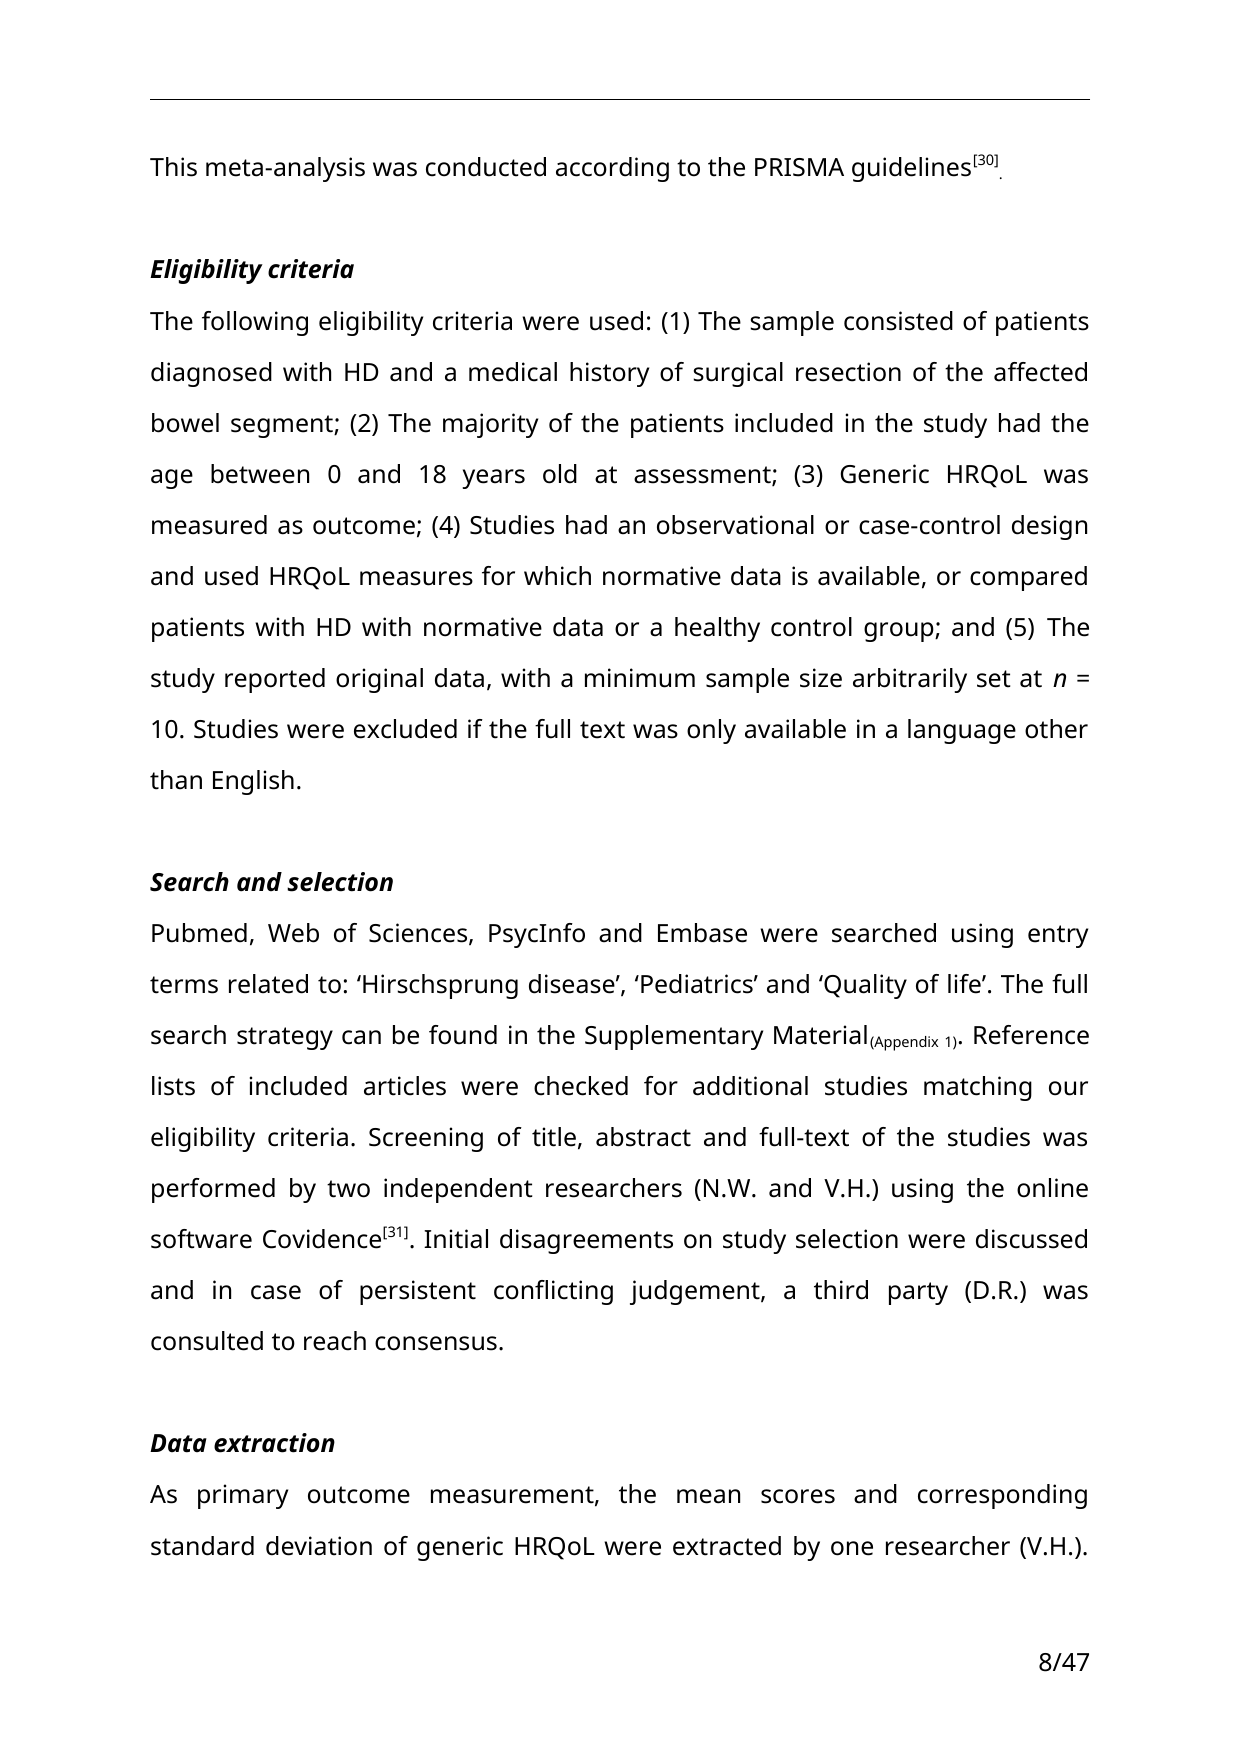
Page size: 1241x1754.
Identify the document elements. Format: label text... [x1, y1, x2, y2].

text This meta-analysis was conducted according to the PRISMA guidelines[30]. [150, 150, 1090, 184]
text Data extraction [150, 1426, 1090, 1460]
text Search and selection [150, 864, 1090, 899]
text The following eligibility criteria were used: (1) The sample consisted of patients diagnosed with HD and a medical history of surgical resection of the affected bowel segment; (2) The majority of the patients included in the study had the age between 0 and 18 years old at assessment; (3) Generic HRQoL was measured as outcome; (4) Studies had an observational or case-control design and used HRQoL measures for which normative data is available, or compared patients with HD with normative data or a healthy control group; and (5) The study reported original data, with a minimum sample size arbitrarily set at n = 10. Studies were excluded if the full text was only available in a language other than English. [150, 303, 1090, 797]
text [150, 1477, 1090, 1562]
text Pubmed, Web of Sciences, PsycInfo and Embase were searched using entry terms related to: ‘Hirschsprung disease’, ‘Pediatrics’ and ‘Quality of life’. The full search strategy can be found in the Supplementary Material(Appendix 1). Reference lists of included articles were checked for additional studies matching our eligibility criteria. Screening of title, abstract and full-text of the studies was performed by two independent researchers (N.W. and V.H.) using the online software Covidence[31]. Initial disagreements on study selection were discussed and in case of persistent conflicting judgement, a third party (D.R.) was consulted to reach consensus. [150, 916, 1090, 1358]
text Eligibility criteria [150, 252, 1090, 286]
